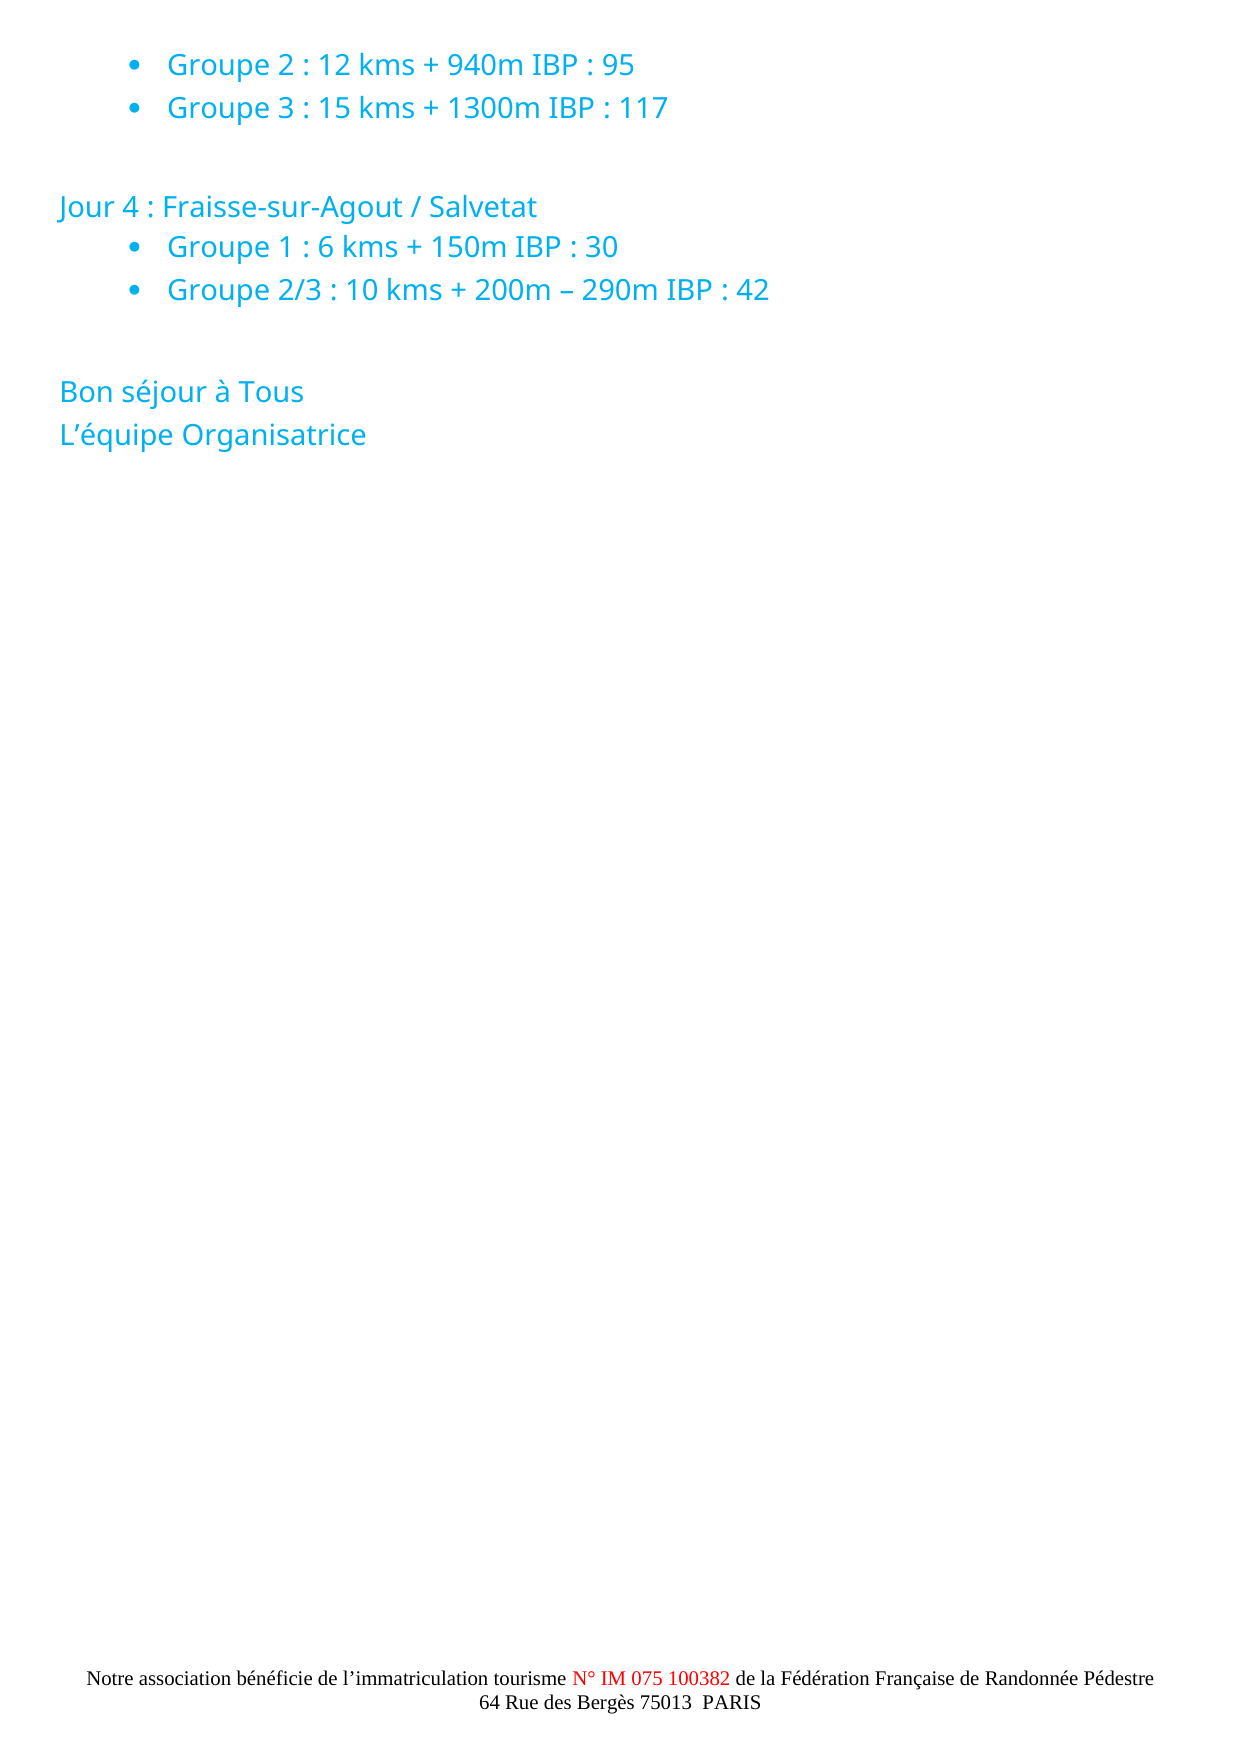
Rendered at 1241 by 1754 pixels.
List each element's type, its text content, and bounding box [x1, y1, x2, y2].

text Jour 4 : Fraisse-sur-Agout / Salvetat [59, 186, 1181, 226]
text L’équipe Organisatrice [59, 414, 1181, 454]
list Groupe 3 : 15 kms + 1300m IBP : 117 [129, 87, 1181, 127]
list Groupe 1 : 6 kms + 150m IBP : 30 [129, 226, 1181, 266]
list Groupe 2 : 12 kms + 940m IBP : 95 [129, 44, 1181, 84]
text Bon séjour à Tous [59, 371, 1181, 411]
list Groupe 2/3 : 10 kms + 200m – 290m IBP : 42 [129, 269, 1181, 308]
